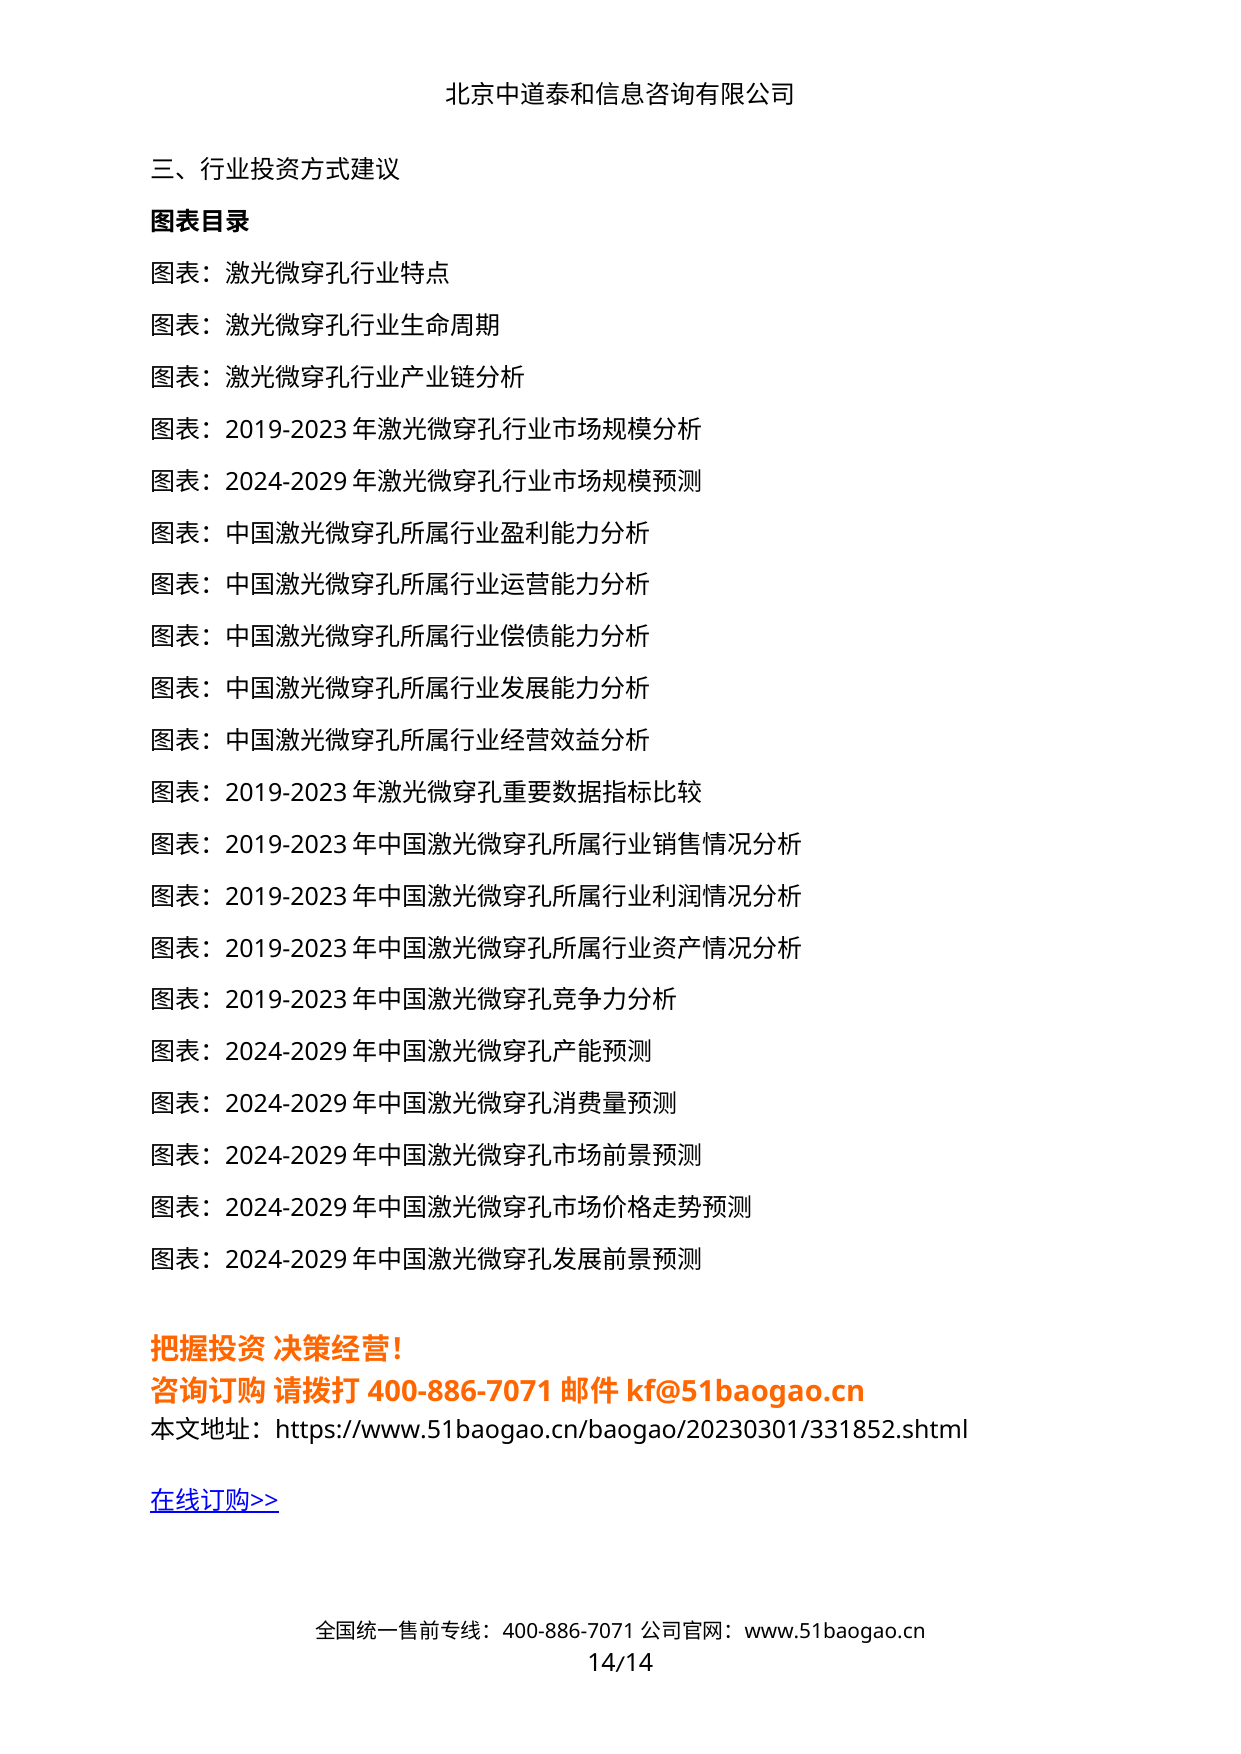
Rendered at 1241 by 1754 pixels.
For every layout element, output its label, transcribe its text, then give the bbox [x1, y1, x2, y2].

text 图表：2024-2029年中国激光微穿孔发展前景预测 [150, 1239, 1090, 1276]
text 图表：2024-2029年中国激光微穿孔市场前景预测 [150, 1136, 1090, 1172]
text 图表：激光微穿孔行业产业链分析 [150, 357, 1090, 394]
text 图表：2024-2029年中国激光微穿孔产能预测 [150, 1032, 1090, 1068]
text 图表：中国激光微穿孔所属行业偿债能力分析 [150, 617, 1090, 653]
text 图表目录 [150, 202, 1090, 238]
text 图表：2019-2023年激光微穿孔行业市场规模分析 [150, 409, 1090, 446]
text 三、行业投资方式建议 [150, 150, 1090, 186]
text 把握投资 决策经营！咨询订购 请拨打 400-886-7071 邮件 kf@51baogao.cn本文地址：https://www.51baogao.cn/baogao/20230301/331852.shtml [150, 1291, 1090, 1446]
text 图表：2019-2023年中国激光微穿孔所属行业销售情况分析 [150, 824, 1090, 861]
text 图表：中国激光微穿孔所属行业运营能力分析 [150, 565, 1090, 601]
text 图表：中国激光微穿孔所属行业盈利能力分析 [150, 513, 1090, 549]
text 图表：2024-2029年激光微穿孔行业市场规模预测 [150, 461, 1090, 497]
text 图表：中国激光微穿孔所属行业经营效益分析 [150, 721, 1090, 757]
text 图表：2019-2023年中国激光微穿孔所属行业利润情况分析 [150, 876, 1090, 912]
text 图表：2019-2023年中国激光微穿孔竞争力分析 [150, 980, 1090, 1016]
text 图表：激光微穿孔行业生命周期 [150, 306, 1090, 342]
text 图表：2019-2023年激光微穿孔重要数据指标比较 [150, 772, 1090, 809]
text 图表：2024-2029年中国激光微穿孔市场价格走势预测 [150, 1187, 1090, 1224]
text 图表：2019-2023年中国激光微穿孔所属行业资产情况分析 [150, 928, 1090, 964]
text 在线订购>> [150, 1446, 1090, 1517]
text 图表：中国激光微穿孔所属行业发展能力分析 [150, 669, 1090, 705]
text 图表：2024-2029年中国激光微穿孔消费量预测 [150, 1084, 1090, 1120]
text 图表：激光微穿孔行业特点 [150, 254, 1090, 290]
